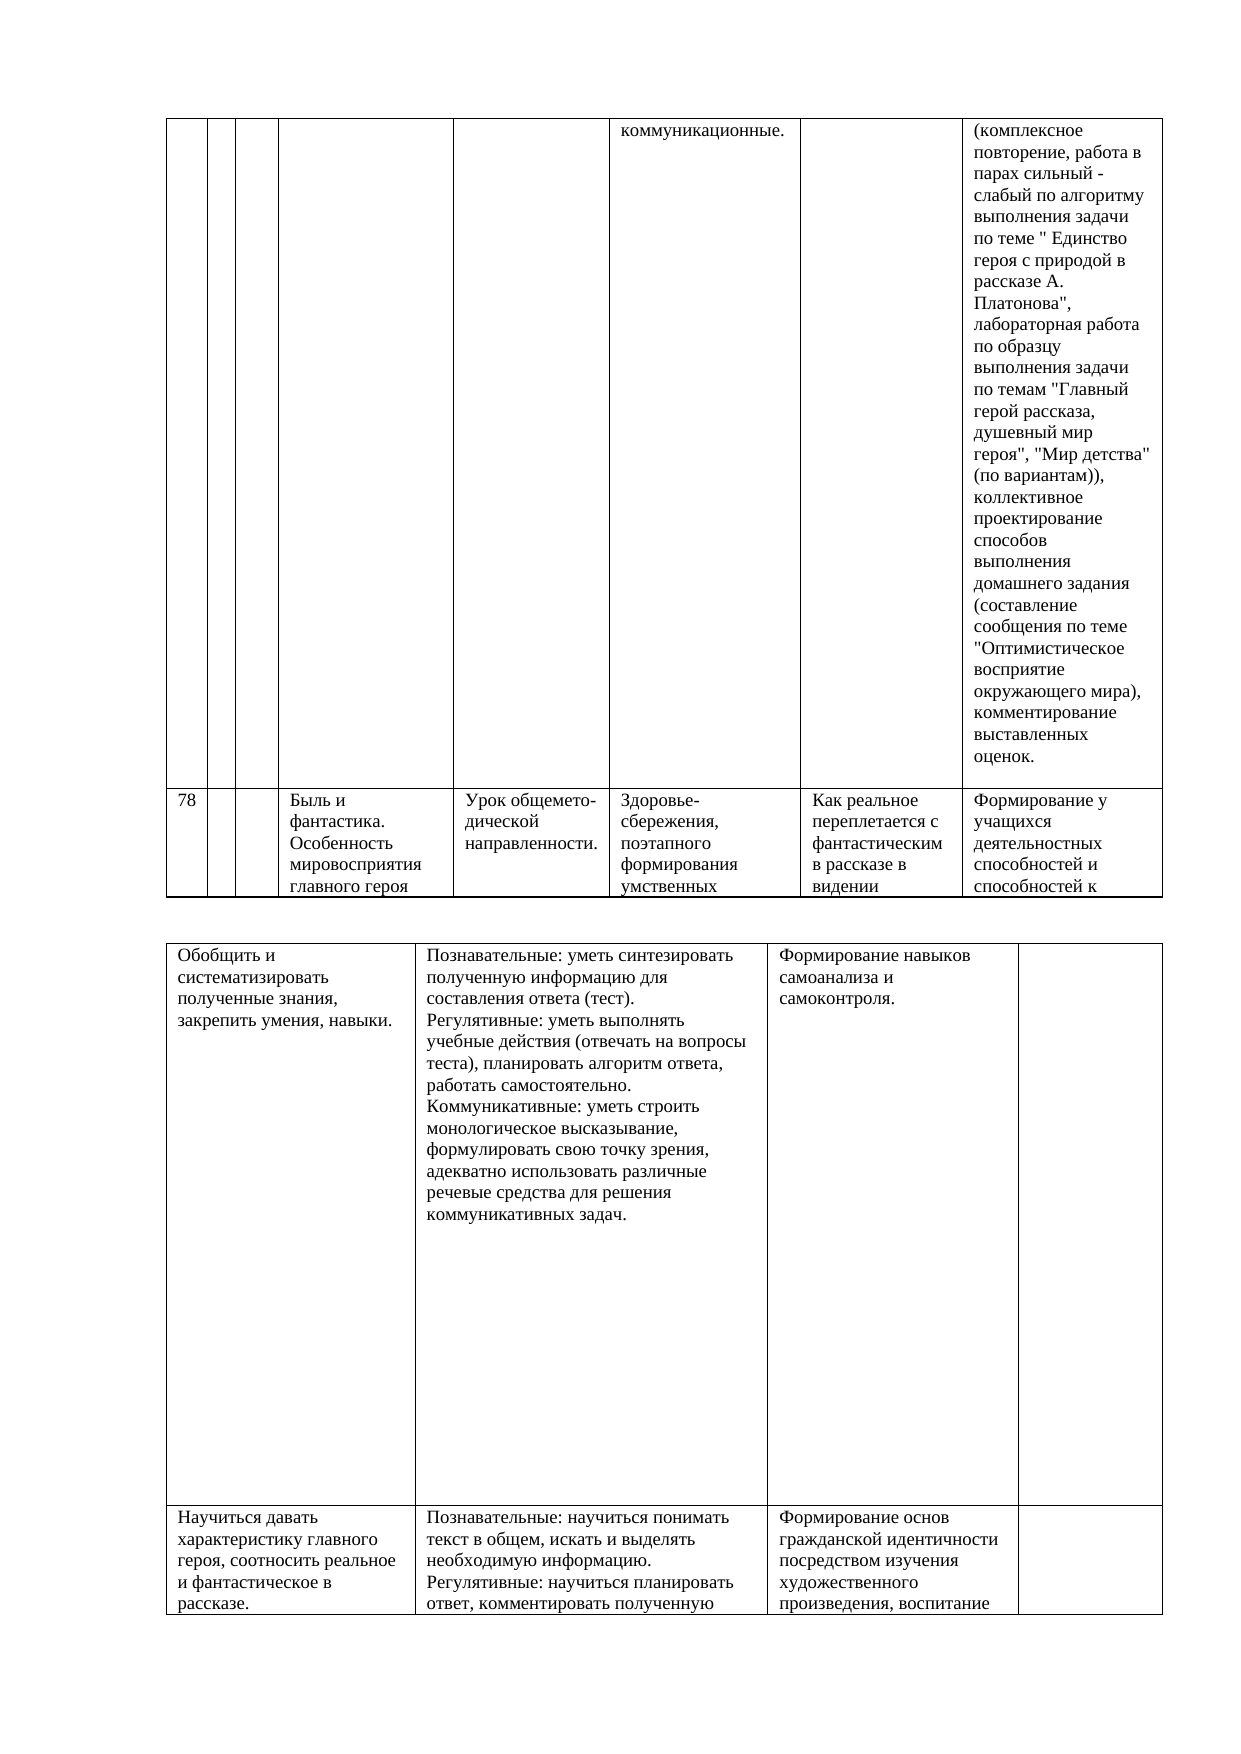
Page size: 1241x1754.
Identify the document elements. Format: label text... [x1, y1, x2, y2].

table_cell Формирование у учащихся деятельностных способностей и способностей к [963, 789, 1162, 896]
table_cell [801, 119, 962, 788]
table_header Познавательные: уметь синтезировать полученную информацию для составления ответа (тест). Регулятивные: уметь выполнять учебные действия (отвечать на вопросы теста), планировать алгоритм ответа, работать самостоятельно. Коммуникативные: уметь строить монологическое высказывание, формулировать свою точку зрения, адекватно использовать различные речевые средства для решения коммуникативных задач. [416, 944, 767, 1505]
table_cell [454, 119, 609, 788]
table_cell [167, 1506, 415, 1614]
table_header Формирование навыков самоанализа и самоконтроля. [768, 944, 1018, 1505]
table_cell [279, 119, 453, 788]
table_cell [208, 119, 235, 788]
table_header [1019, 944, 1162, 1505]
table_cell [208, 789, 235, 896]
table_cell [416, 1506, 767, 1614]
table_cell 77 [167, 119, 207, 788]
table_cell Как реальное переплетается с фантастическим в рассказе в видении [801, 789, 962, 896]
table_cell Урок общемето-дической направленности. [454, 789, 609, 896]
table_cell [1019, 1506, 1162, 1614]
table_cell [768, 1506, 1018, 1614]
table_cell Быль и фантастика. Особенность мировосприятия главного героя [279, 789, 453, 896]
table_cell Здоровье-сбережения, поэтапного формирования умственных [610, 789, 800, 896]
table_cell 78 [167, 789, 207, 896]
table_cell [963, 119, 1162, 788]
table_cell [236, 789, 278, 896]
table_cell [610, 119, 800, 788]
table_header Обобщить и систематизировать полученные знания, закрепить умения, навыки. [167, 944, 415, 1505]
table_cell [236, 119, 278, 788]
